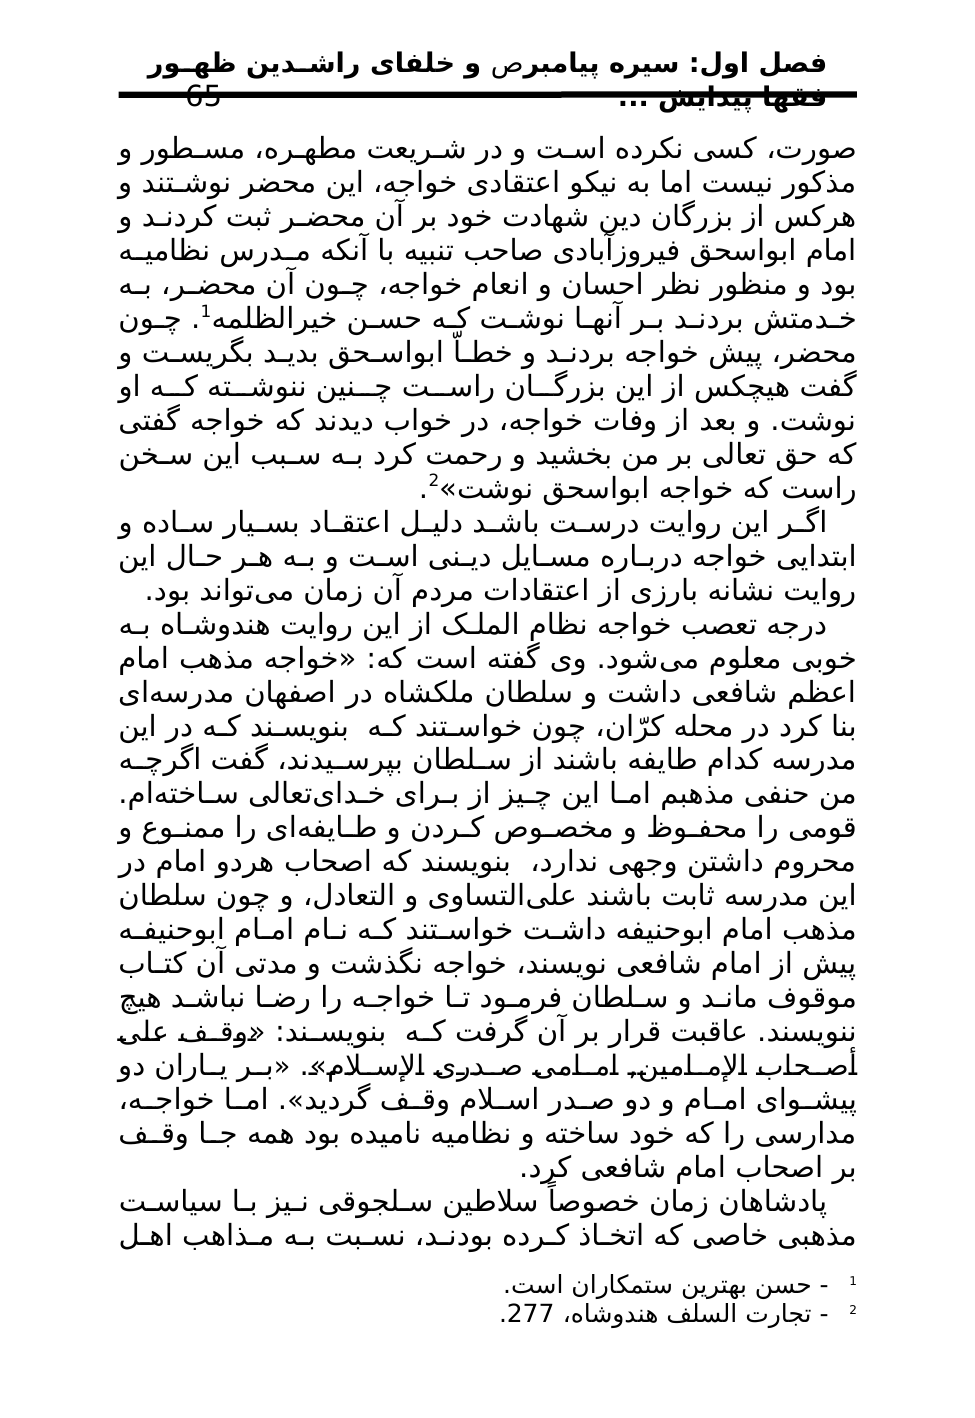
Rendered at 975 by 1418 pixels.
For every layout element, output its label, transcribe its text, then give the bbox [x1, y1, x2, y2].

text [118, 1184, 857, 1252]
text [118, 132, 857, 505]
text اگر این روایت درست باشد دلیل اعتقاد بسیار ساده و ابتدایی خواجه درباره مسایل دینی است و به هر حال این روایت نشانه بارزی از اعتقادات مردم آن زمان می‌تواند بود. [118, 505, 857, 607]
text درجه تعصب خواجه نظام ‌الملک از این روایت هندوشاه به خوبی معلوم می‌شود. وی گفته است که: «خواجه مذهب امام اعظم شافعی داشت و سلطان ملکشاه در اصفهان مدرسه‌ای بنا کرد در محله کرّان، چون خواستند که بنویسند که در این مدرسه کدام طایفه باشند از سلطان بپرسیدند، گفت اگرچه من حنفی مذهبم اما این چیز از برای خدای‌تعالی ساخته‌ام. قومی را محفوظ و مخصوص کردن و طایفه‌ای را ممنوع و محروم داشتن وجهی ندارد، بنویسند که اصحاب هردو امام در این مدرسه ثابت باشند علی‌التساوی و التعادل، و چون سلطان مذهب امام ابوحنیفه داشت خواستند که نام امام ابوحنیفه پیش از امام شافعی نویسند، خواجه نگذشت و مدتی آن کتاب موقوف ماند و سلطان فرمود تا خواجه را رضا نباشد هیچ ننویسند. عاقبت قرار بر آن گرفت که بنویسند: «وقف علی أصحاب الإمامین, امامی صدری الإسلام». «بر یاران دو پیشوای امام و دو صدر اسلام وقف گردید». اما خواجه، مدارسی را که خود ساخته و نظامیه نامیده بود همه جا وقف بر اصحاب امام شافعی کرد. [118, 607, 857, 1184]
